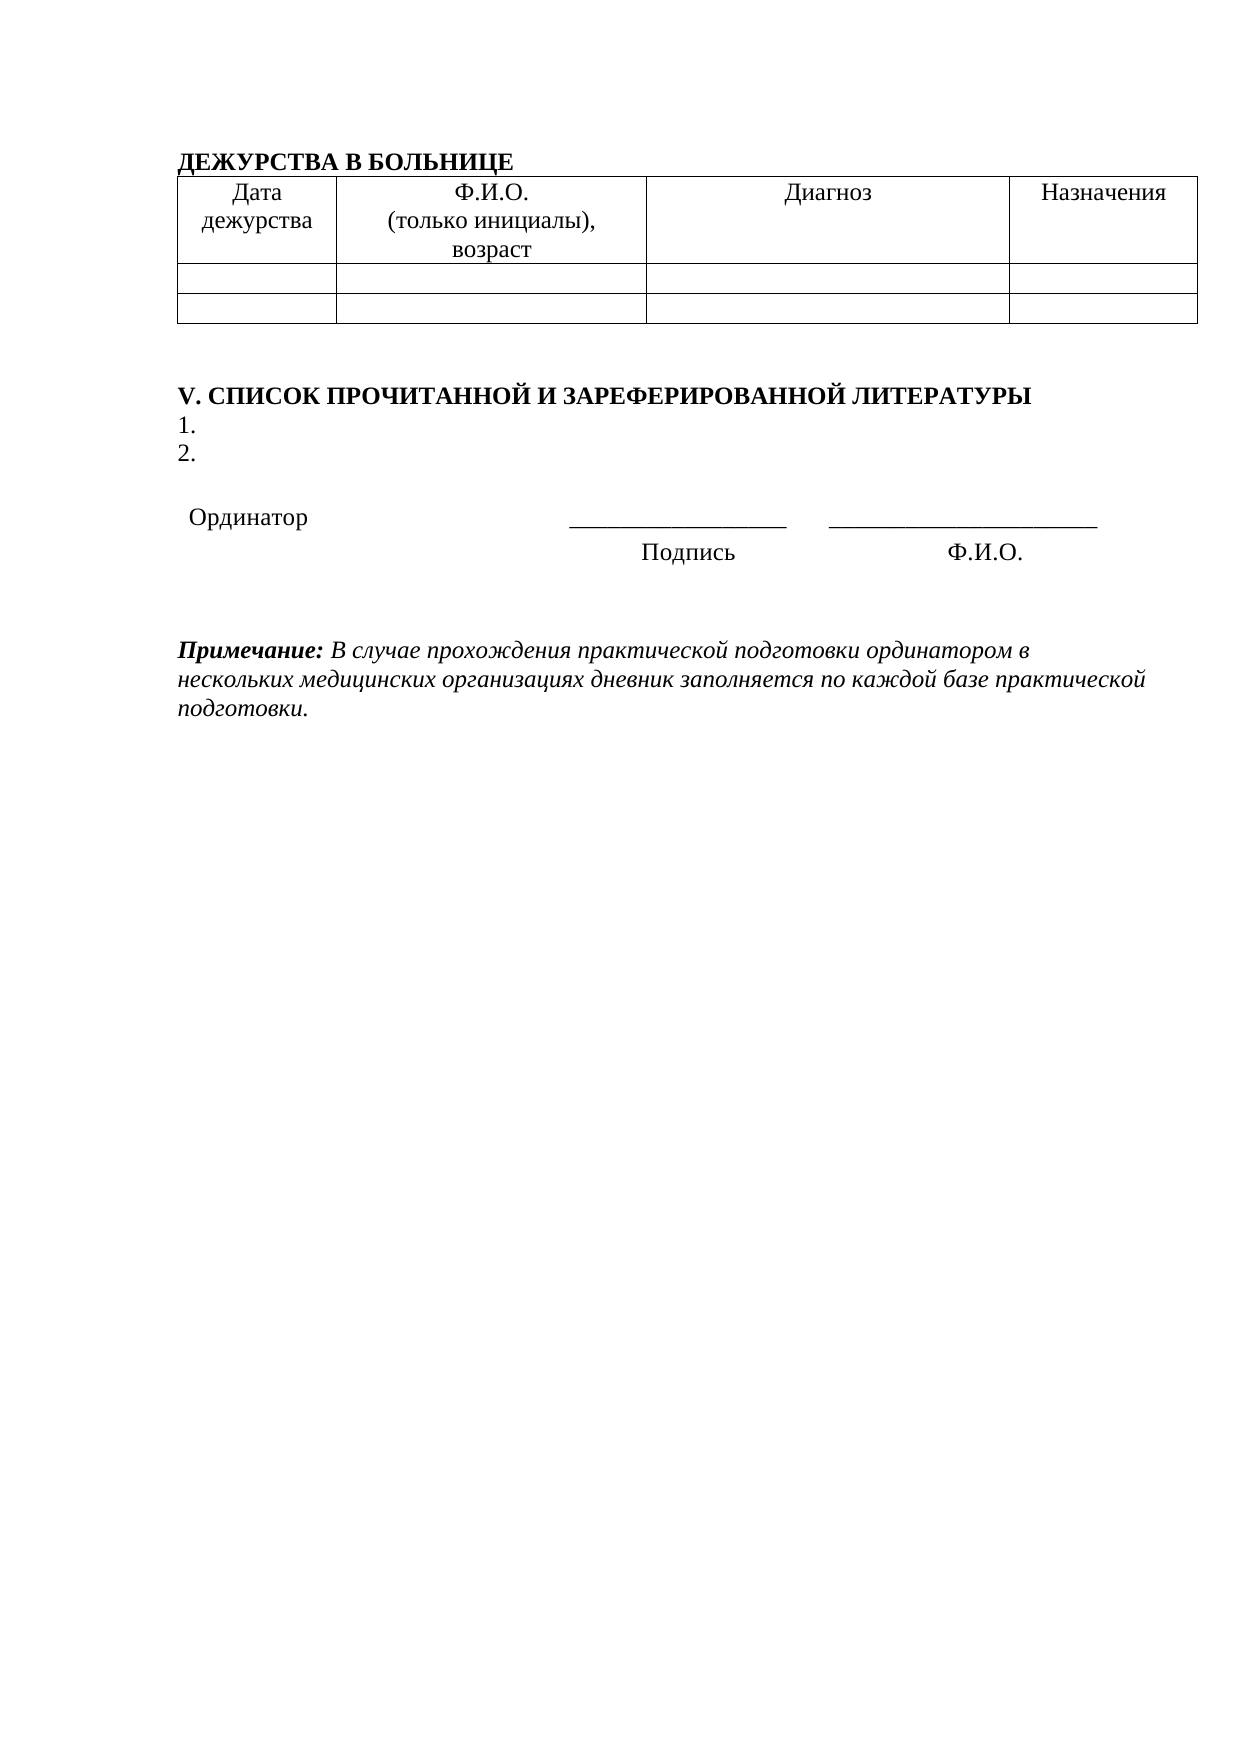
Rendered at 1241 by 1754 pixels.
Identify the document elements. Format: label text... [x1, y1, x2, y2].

table_header _________________ Подпись [558, 496, 818, 600]
table_header Назначения [1010, 177, 1197, 263]
text Примечание: В случае прохождения практической подготовки ординатором в нескольких медицинских организациях дневник заполняется по каждой базе практической подготовки. [177, 635, 1153, 721]
table_header _____________________ Ф.И.О. [818, 496, 1152, 600]
text V. СПИСОК ПРОЧИТАННОЙ И ЗАРЕФЕРИРОВАННОЙ ЛИТЕРАТУРЫ [177, 381, 1152, 410]
table_cell [337, 294, 646, 322]
text 1. [177, 410, 1152, 438]
text ДЕЖУРСТВА В БОЛЬНИЦЕ [177, 147, 1152, 176]
table_header Ординатор [177, 496, 558, 600]
table_cell [337, 264, 646, 293]
table_header Диагноз [647, 177, 1009, 263]
table_cell [178, 264, 336, 293]
table_header Дата дежурства [178, 177, 336, 263]
text 2. [177, 438, 1152, 467]
table_cell [647, 294, 1009, 322]
table_header Ф.И.О. (только инициалы), возраст [337, 177, 646, 263]
table_cell [647, 264, 1009, 293]
table_cell [1010, 264, 1197, 293]
table_cell [178, 294, 336, 322]
table_cell [1010, 294, 1197, 322]
